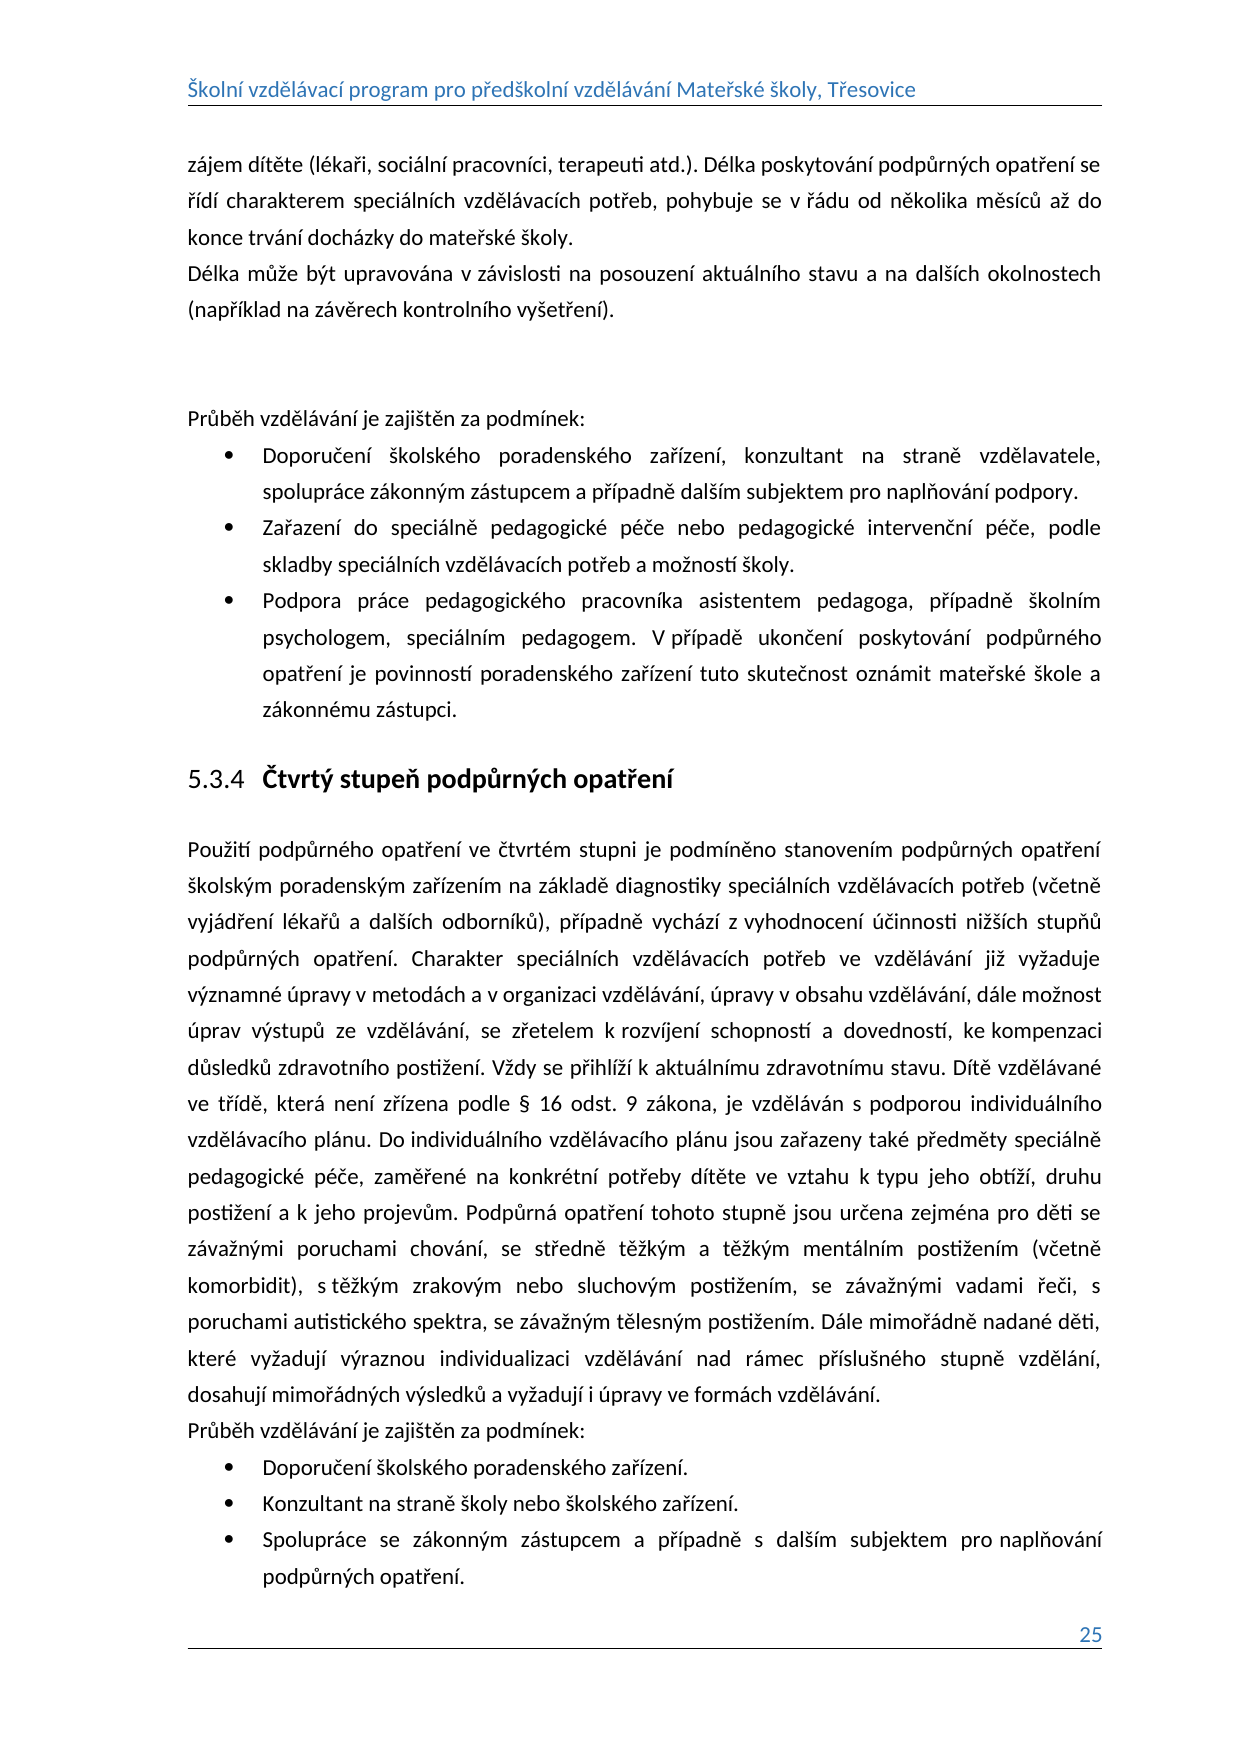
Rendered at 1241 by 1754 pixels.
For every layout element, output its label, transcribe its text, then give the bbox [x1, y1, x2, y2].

list Zařazení do speciálně pedagogické péče nebo pedagogické intervenční péče, podle skladby speciálních vzdělávacích potřeb a možností školy. [225, 513, 1102, 578]
list Konzultant na straně školy nebo školského zařízení. [225, 1489, 1102, 1517]
text Průběh vzdělávání je zajištěn za podmínek: [187, 1416, 1102, 1444]
text Použití podpůrného opatření ve čtvrtém stupni je podmíněno stanovením podpůrných opatření školským poradenským zařízením na základě diagnostiky speciálních vzdělávacích potřeb (včetně vyjádření lékařů a dalších odborníků), případně vychází z vyhodnocení účinnosti nižších stupňů podpůrných opatření. Charakter speciálních vzdělávacích potřeb ve vzdělávání již vyžaduje významné úpravy v metodách a v organizaci vzdělávání, úpravy v obsahu vzdělávání, dále možnost úprav výstupů ze vzdělávání, se zřetelem k rozvíjení schopností a dovedností, ke kompenzaci důsledků zdravotního postižení. Vždy se přihlíží k aktuálnímu zdravotnímu stavu. Dítě vzdělávané ve třídě, která není zřízena podle § 16 odst. 9 zákona, je vzděláván s podporou individuálního vzdělávacího plánu. Do individuálního vzdělávacího plánu jsou zařazeny také předměty speciálně pedagogické péče, zaměřené na konkrétní potřeby dítěte ve vztahu k typu jeho obtíží, druhu postižení a k jeho projevům. Podpůrná opatření tohoto stupně jsou určena zejména pro děti se závažnými poruchami chování, se středně těžkým a těžkým mentálním postižením (včetně komorbidit), s těžkým zrakovým nebo sluchovým postižením, se závažnými vadami řeči, s poruchami autistického spektra, se závažným tělesným postižením. Dále mimořádně nadané děti, které vyžadují výraznou individualizaci vzdělávání nad rámec příslušného stupně vzdělání, dosahují mimořádných výsledků a vyžadují i úpravy ve formách vzdělávání. [187, 835, 1102, 1408]
list Spolupráce se zákonným zástupcem a případně s dalším subjektem pro naplňování podpůrných opatření. [225, 1525, 1102, 1590]
text Průběh vzdělávání je zajištěn za podmínek: [187, 404, 1102, 432]
list Podpora práce pedagogického pracovníka asistentem pedagoga, případně školním psychologem, speciálním pedagogem. V případě ukončení poskytování podpůrného opatření je povinností poradenského zařízení tuto skutečnost oznámit mateřské škole a zákonnému zástupci. [225, 586, 1102, 723]
list Doporučení školského poradenského zařízení. [225, 1453, 1102, 1481]
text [187, 150, 1102, 251]
text Délka může být upravována v závislosti na posouzení aktuálního stavu a na dalších okolnostech (například na závěrech kontrolního vyšetření). [187, 259, 1102, 323]
subtitle Čtvrtý stupeň podpůrných opatření [187, 761, 1102, 795]
list Doporučení školského poradenského zařízení, konzultant na straně vzdělavatele, spolupráce zákonným zástupcem a případně dalším subjektem pro naplňování podpory. [225, 441, 1102, 505]
